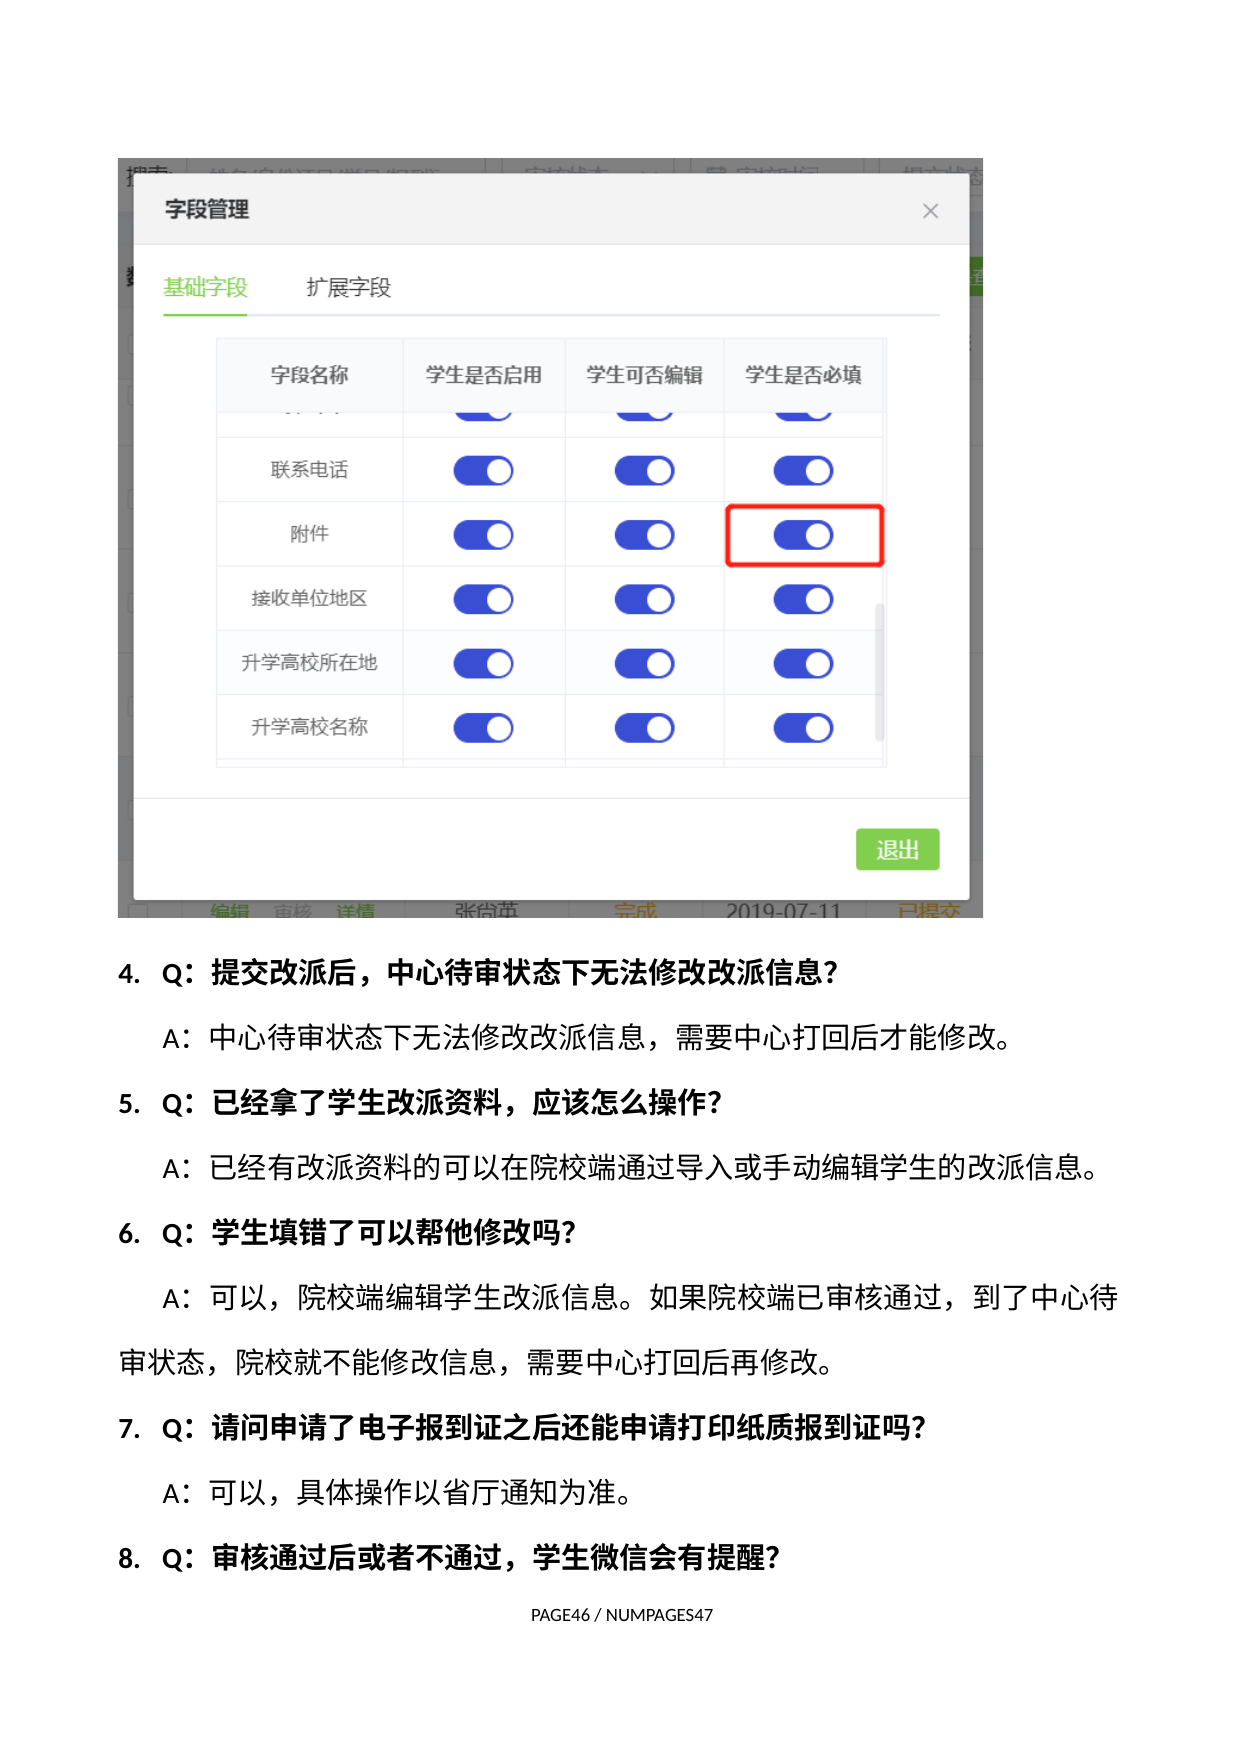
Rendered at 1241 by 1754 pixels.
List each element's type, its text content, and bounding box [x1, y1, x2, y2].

list A：已经有改派资料的可以在院校端通过导入或手动编辑学生的改派信息。 [118, 1133, 1122, 1198]
list Q：学生填错了可以帮他修改吗？ [118, 1198, 1122, 1263]
list A：中心待审状态下无法修改改派信息，需要中心打回后才能修改。 [118, 1003, 1122, 1068]
list A：可以，院校端编辑学生改派信息。如果院校端已审核通过，到了中心待审状态，院校就不能修改信息，需要中心打回后再修改。 [118, 1263, 1122, 1393]
list Q：审核通过后或者不通过，学生微信会有提醒？ [118, 1523, 1122, 1588]
list Q：提交改派后，中心待审状态下无法修改改派信息？ [118, 938, 1122, 1003]
picture [117, 158, 984, 918]
list Q：请问申请了电子报到证之后还能申请打印纸质报到证吗？ [118, 1393, 1122, 1458]
list A：可以，具体操作以省厅通知为准。 [118, 1458, 1122, 1523]
list Q：已经拿了学生改派资料，应该怎么操作？ [118, 1068, 1122, 1133]
